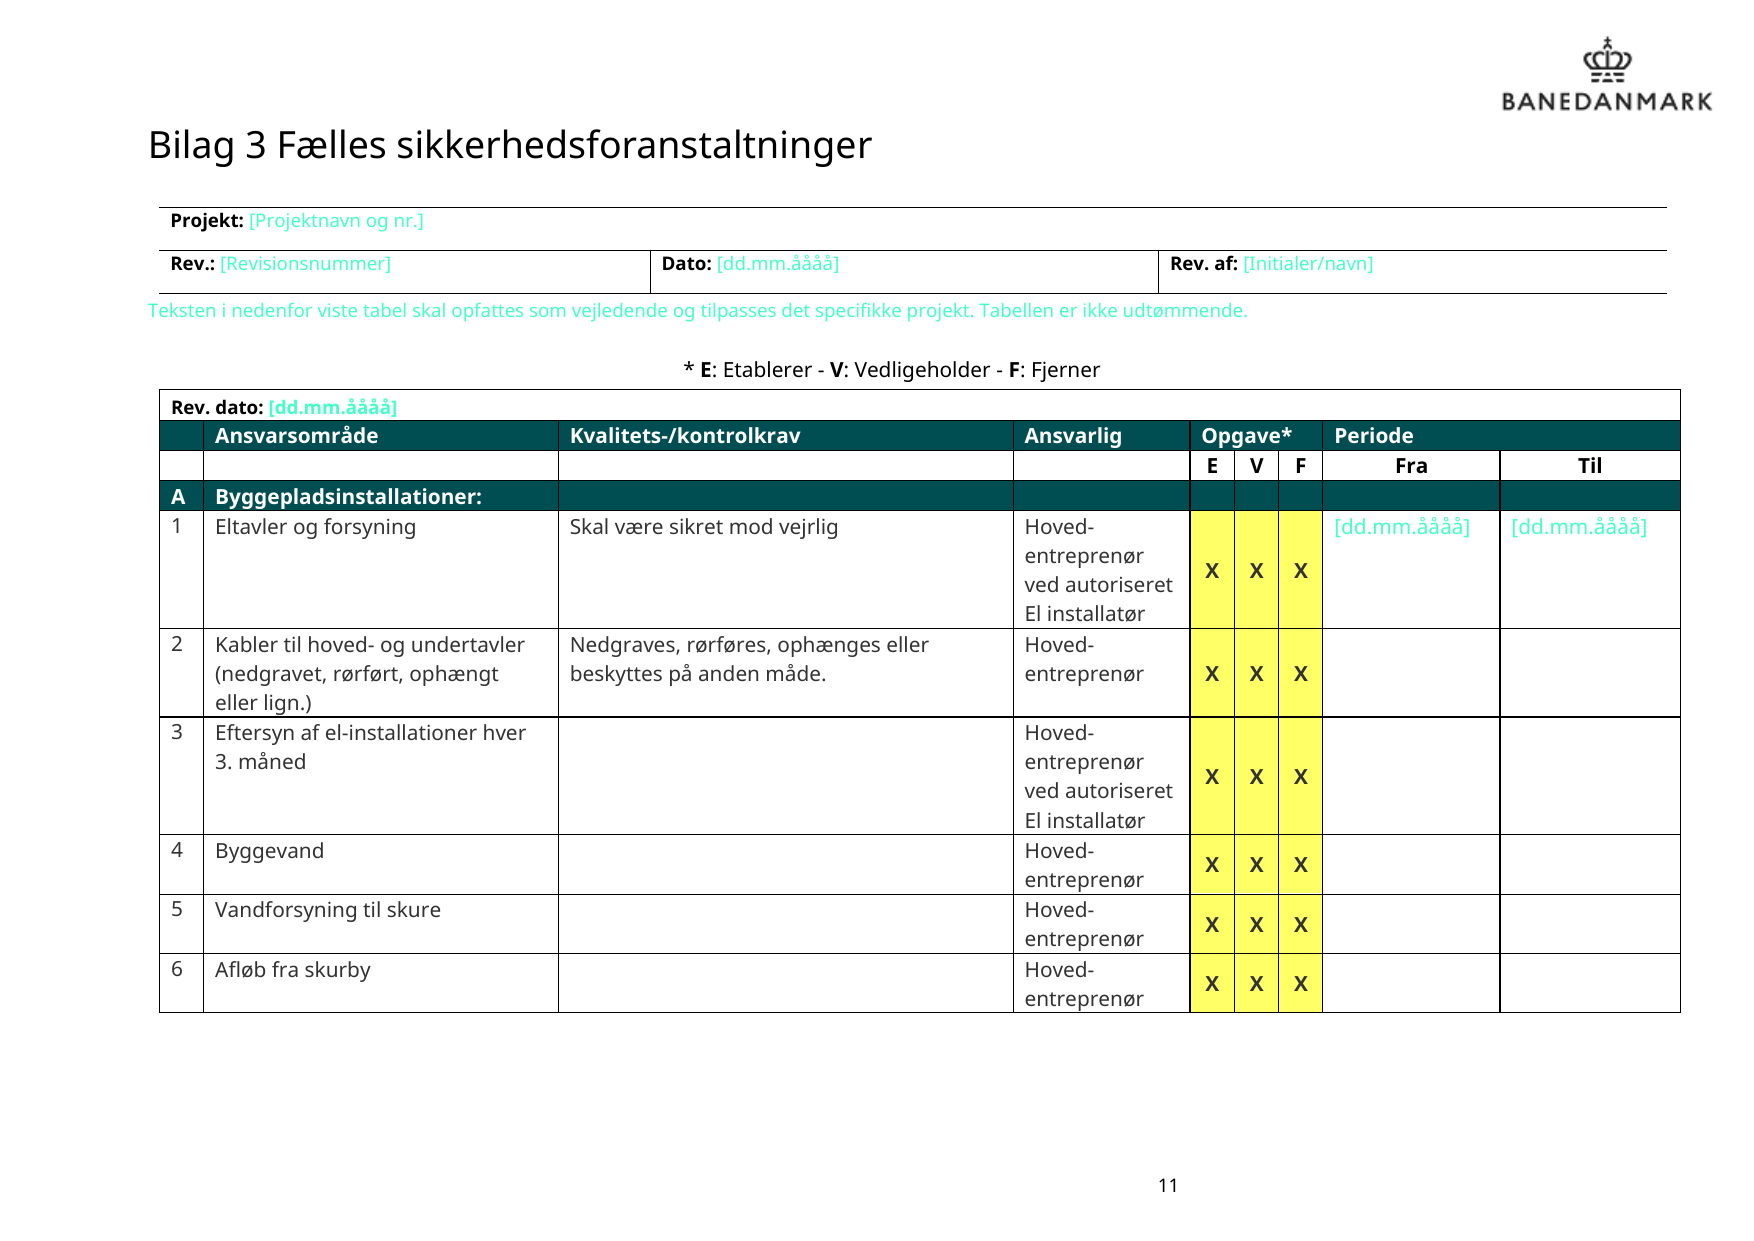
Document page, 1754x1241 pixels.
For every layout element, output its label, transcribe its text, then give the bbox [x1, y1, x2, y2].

table_cell Afløb fra skurby [204, 954, 558, 1012]
table_cell X [1191, 954, 1234, 1012]
table_cell [1323, 835, 1499, 893]
table_cell [559, 895, 1013, 953]
table_cell X [1191, 895, 1234, 953]
table_header Rev. dato: [dd.mm.åååå] [160, 390, 1680, 419]
table_cell [1501, 629, 1680, 716]
table_cell Kabler til hoved- og undertavler (nedgravet, rørført, ophængt eller lign.) [204, 629, 558, 716]
table_cell X [1235, 954, 1278, 1012]
text Teksten i nedenfor viste tabel skal opfattes som vejledende og tilpasses det specifikke projekt. Tabellen er ikke udtømmende. [148, 293, 1636, 323]
table_cell X [1235, 835, 1278, 893]
table_cell [160, 954, 203, 1012]
table_cell [160, 511, 203, 628]
table_cell Hoved-entreprenør [1014, 954, 1189, 1012]
table_cell X [1191, 835, 1234, 893]
table_cell Byggevand [204, 835, 558, 893]
table_cell X [1279, 718, 1322, 834]
table_cell [559, 835, 1013, 893]
table_cell [160, 895, 203, 953]
table_cell [dd.mm.åååå] [1501, 511, 1680, 628]
table_cell [1501, 481, 1680, 510]
text * E: Etablerer - V: Vedligeholder - F: Fjerner [148, 354, 1636, 383]
table_cell [1501, 835, 1680, 893]
table_cell Til [1501, 451, 1680, 480]
table_cell X [1279, 629, 1322, 716]
table_cell [1279, 481, 1322, 510]
table_cell Kvalitets-/kontrolkrav [559, 421, 1013, 450]
table_cell Opgave* [1191, 421, 1322, 450]
table_cell [559, 451, 1013, 480]
table_cell [1191, 481, 1234, 510]
table_cell X [1279, 895, 1322, 953]
table_cell Hoved-entreprenør [1014, 895, 1189, 953]
table_cell E [1191, 451, 1234, 480]
table_cell Byggepladsinstallationer: [204, 481, 558, 510]
table_cell Rev.: [Revisionsnummer] [159, 251, 650, 292]
table_cell X [1279, 954, 1322, 1012]
table_cell [559, 481, 1013, 510]
table_cell Ansvarlig [1014, 421, 1189, 450]
table_cell Periode [1323, 421, 1680, 450]
table_cell Ansvarsområde [204, 421, 558, 450]
table_cell [559, 718, 1013, 834]
table_cell [559, 954, 1013, 1012]
table_cell F [1279, 451, 1322, 480]
table_cell X [1191, 718, 1234, 834]
table_cell Vandforsyning til skure [204, 895, 558, 953]
table_cell Nedgraves, rørføres, ophænges eller beskyttes på anden måde. [559, 629, 1013, 716]
table_cell X [1191, 629, 1234, 716]
table_cell [204, 451, 558, 480]
table_cell Skal være sikret mod vejrlig [559, 511, 1013, 628]
table_cell [1235, 481, 1278, 510]
table_cell [1323, 481, 1499, 510]
table_cell Rev. af: [Initialer/navn] [1159, 251, 1667, 292]
table_cell A [160, 481, 203, 510]
table_cell [160, 718, 203, 834]
table_cell [1014, 481, 1189, 510]
table_cell [1323, 954, 1499, 1012]
table_cell X [1235, 629, 1278, 716]
table_cell Fra [1323, 451, 1499, 480]
table_cell [1501, 895, 1680, 953]
table_cell Hoved-entreprenør ved autoriseret El installatør [1014, 511, 1189, 628]
table_cell [dd.mm.åååå] [1323, 511, 1499, 628]
table_cell X [1279, 835, 1322, 893]
table_cell [1323, 895, 1499, 953]
subtitle Bilag 3 Fælles sikkerhedsforanstaltninger [148, 118, 1636, 169]
table_cell X [1235, 511, 1278, 628]
table_cell X [1191, 511, 1234, 628]
table_cell Hoved-entreprenør [1014, 835, 1189, 893]
table_cell X [1279, 511, 1322, 628]
table_cell Hoved-entreprenør [1014, 629, 1189, 716]
table_cell [1323, 629, 1499, 716]
table_cell [1501, 954, 1680, 1012]
table_header Projekt: [Projektnavn og nr.] [159, 208, 1667, 249]
table_cell Eftersyn af el-installationer hver 3. måned [204, 718, 558, 834]
table_cell [160, 421, 203, 450]
table_cell X [1235, 895, 1278, 953]
table_cell Eltavler og forsyning [204, 511, 558, 628]
table_cell Dato: [dd.mm.åååå] [651, 251, 1158, 292]
table_cell [1501, 718, 1680, 834]
table_cell [160, 629, 203, 716]
table_cell Hoved-entreprenør ved autoriseret El installatør [1014, 718, 1189, 834]
table_cell [1014, 451, 1189, 480]
table_cell [160, 451, 203, 480]
table_cell [160, 835, 203, 893]
table_cell V [1235, 451, 1278, 480]
table_cell X [1235, 718, 1278, 834]
table_cell [1323, 718, 1499, 834]
picture [1493, 27, 1720, 119]
